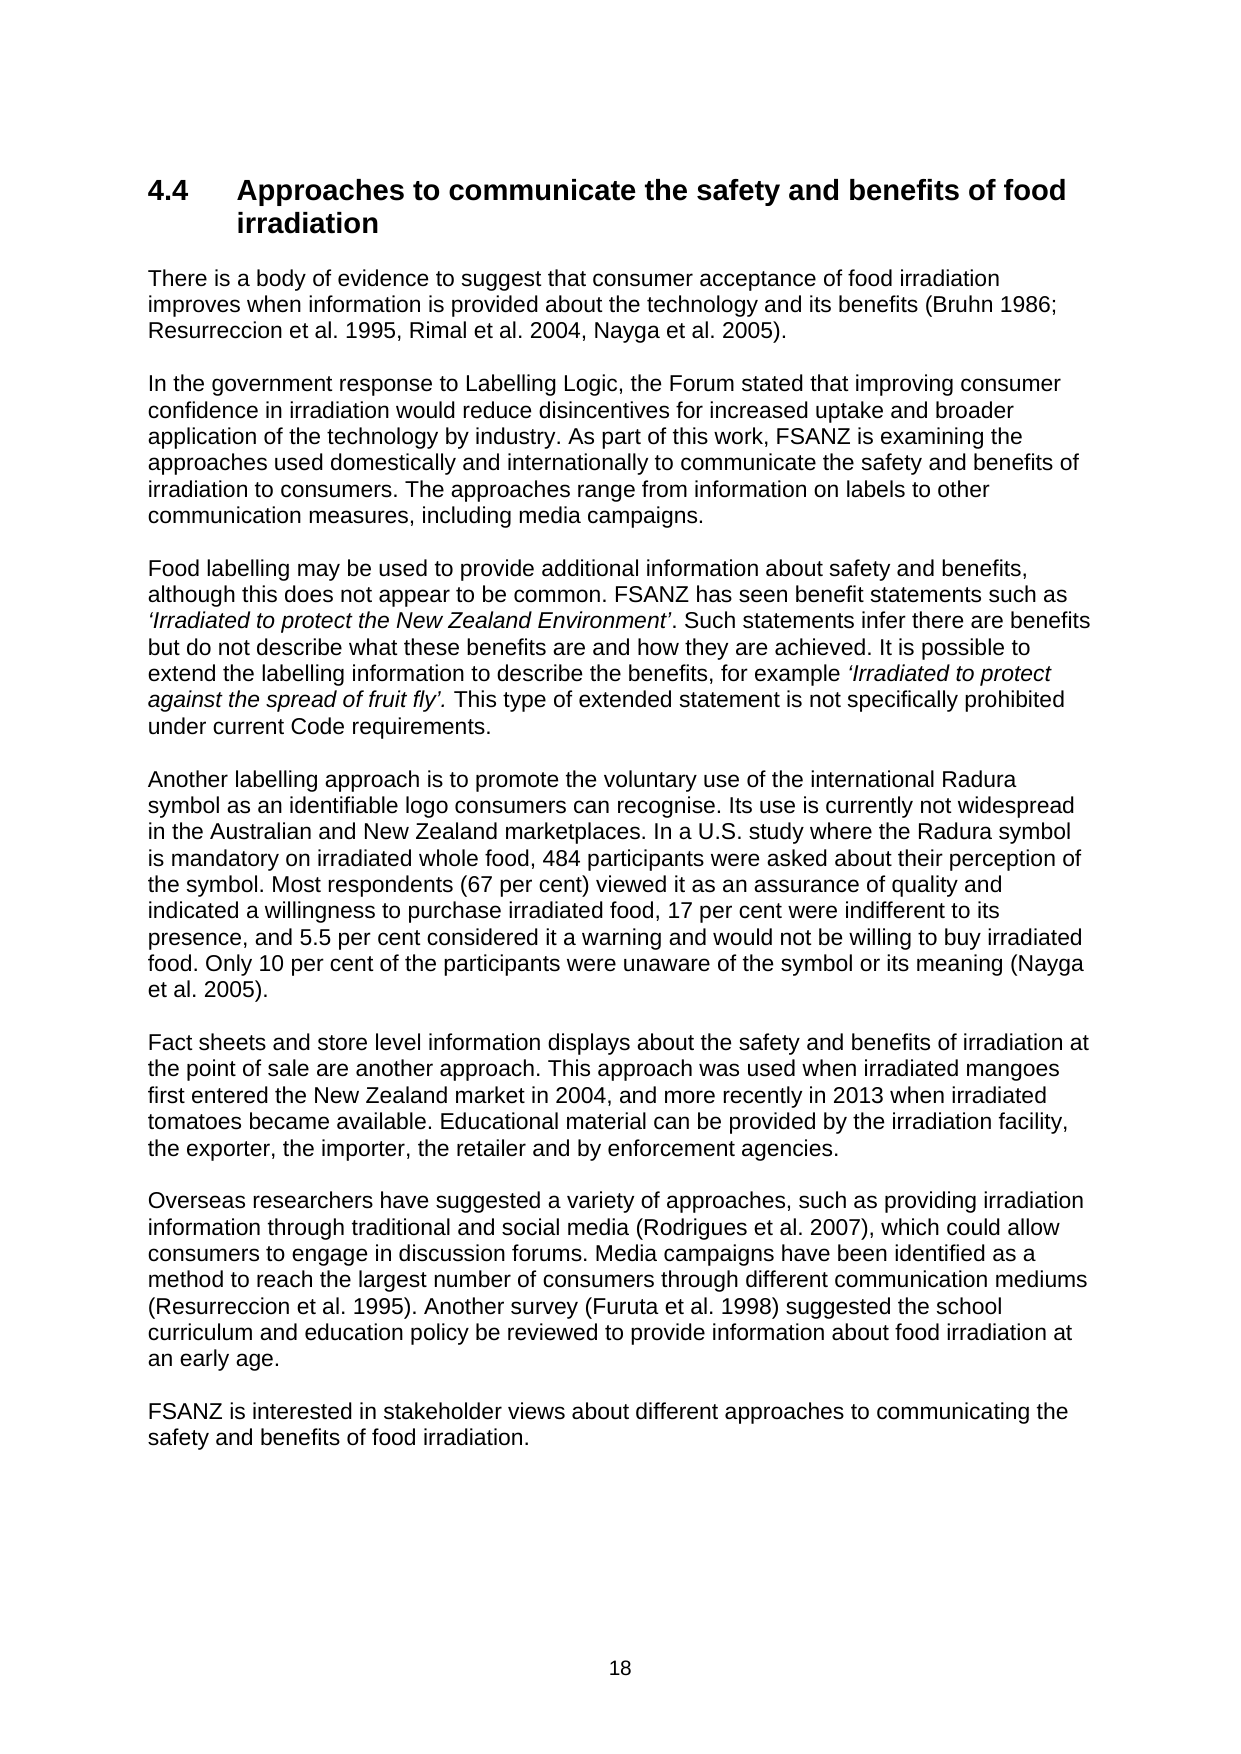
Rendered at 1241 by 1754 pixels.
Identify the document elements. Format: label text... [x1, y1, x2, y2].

subtitle 4.4 Approaches to communicate the safety and benefits of food irradiation [148, 173, 1092, 240]
text In the government response to Labelling Logic, the Forum stated that improving consumer confidence in irradiation would reduce disincentives for increased uptake and broader application of the technology by industry. As part of this work, FSANZ is examining the approaches used domestically and internationally to communicate the safety and benefits of irradiation to consumers. The approaches range from information on labels to other communication measures, including media campaigns. [148, 370, 1092, 528]
text Fact sheets and store level information displays about the safety and benefits of irradiation at the point of sale are another approach. This approach was used when irradiated mangoes first entered the New Zealand market in 2004, and more recently in 2013 when irradiated tomatoes became available. Educational material can be provided by the irradiation facility, the exporter, the importer, the retailer and by enforcement agencies. [148, 1029, 1092, 1161]
text There is a body of evidence to suggest that consumer acceptance of food irradiation improves when information is provided about the technology and its benefits (Bruhn 1986; Resurreccion et al. 1995, Rimal et al. 2004, Nayga et al. 2005). [148, 265, 1092, 344]
text FSANZ is interested in stakeholder views about different approaches to communicating the safety and benefits of food irradiation. [148, 1398, 1092, 1451]
text Another labelling approach is to promote the voluntary use of the international Radura symbol as an identifiable logo consumers can recognise. Its use is currently not widespread in the Australian and New Zealand marketplaces. In a U.S. study where the Radura symbol is mandatory on irradiated whole food, 484 participants were asked about their perception of the symbol. Most respondents (67 per cent) viewed it as an assurance of quality and indicated a willingness to purchase irradiated food, 17 per cent were indifferent to its presence, and 5.5 per cent considered it a warning and would not be willing to buy irradiated food. Only 10 per cent of the participants were unaware of the symbol or its meaning (Nayga et al. 2005). [148, 766, 1092, 1003]
text Overseas researchers have suggested a variety of approaches, such as providing irradiation information through traditional and social media (Rodrigues et al. 2007), which could allow consumers to engage in discussion forums. Media campaigns have been identified as a method to reach the largest number of consumers through different communication mediums (Resurreccion et al. 1995). Another survey (Furuta et al. 1998) suggested the school curriculum and education policy be reviewed to provide information about food irradiation at an early age. [148, 1187, 1092, 1372]
text Food labelling may be used to provide additional information about safety and benefits, although this does not appear to be common. FSANZ has seen benefit statements such as ‘Irradiated to protect the New Zealand Environment’. Such statements infer there are benefits but do not describe what these benefits are and how they are achieved. It is possible to extend the labelling information to describe the benefits, for example ‘Irradiated to protect against the spread of fruit fly’. This type of extended statement is not specifically prohibited under current Code requirements. [148, 555, 1092, 739]
